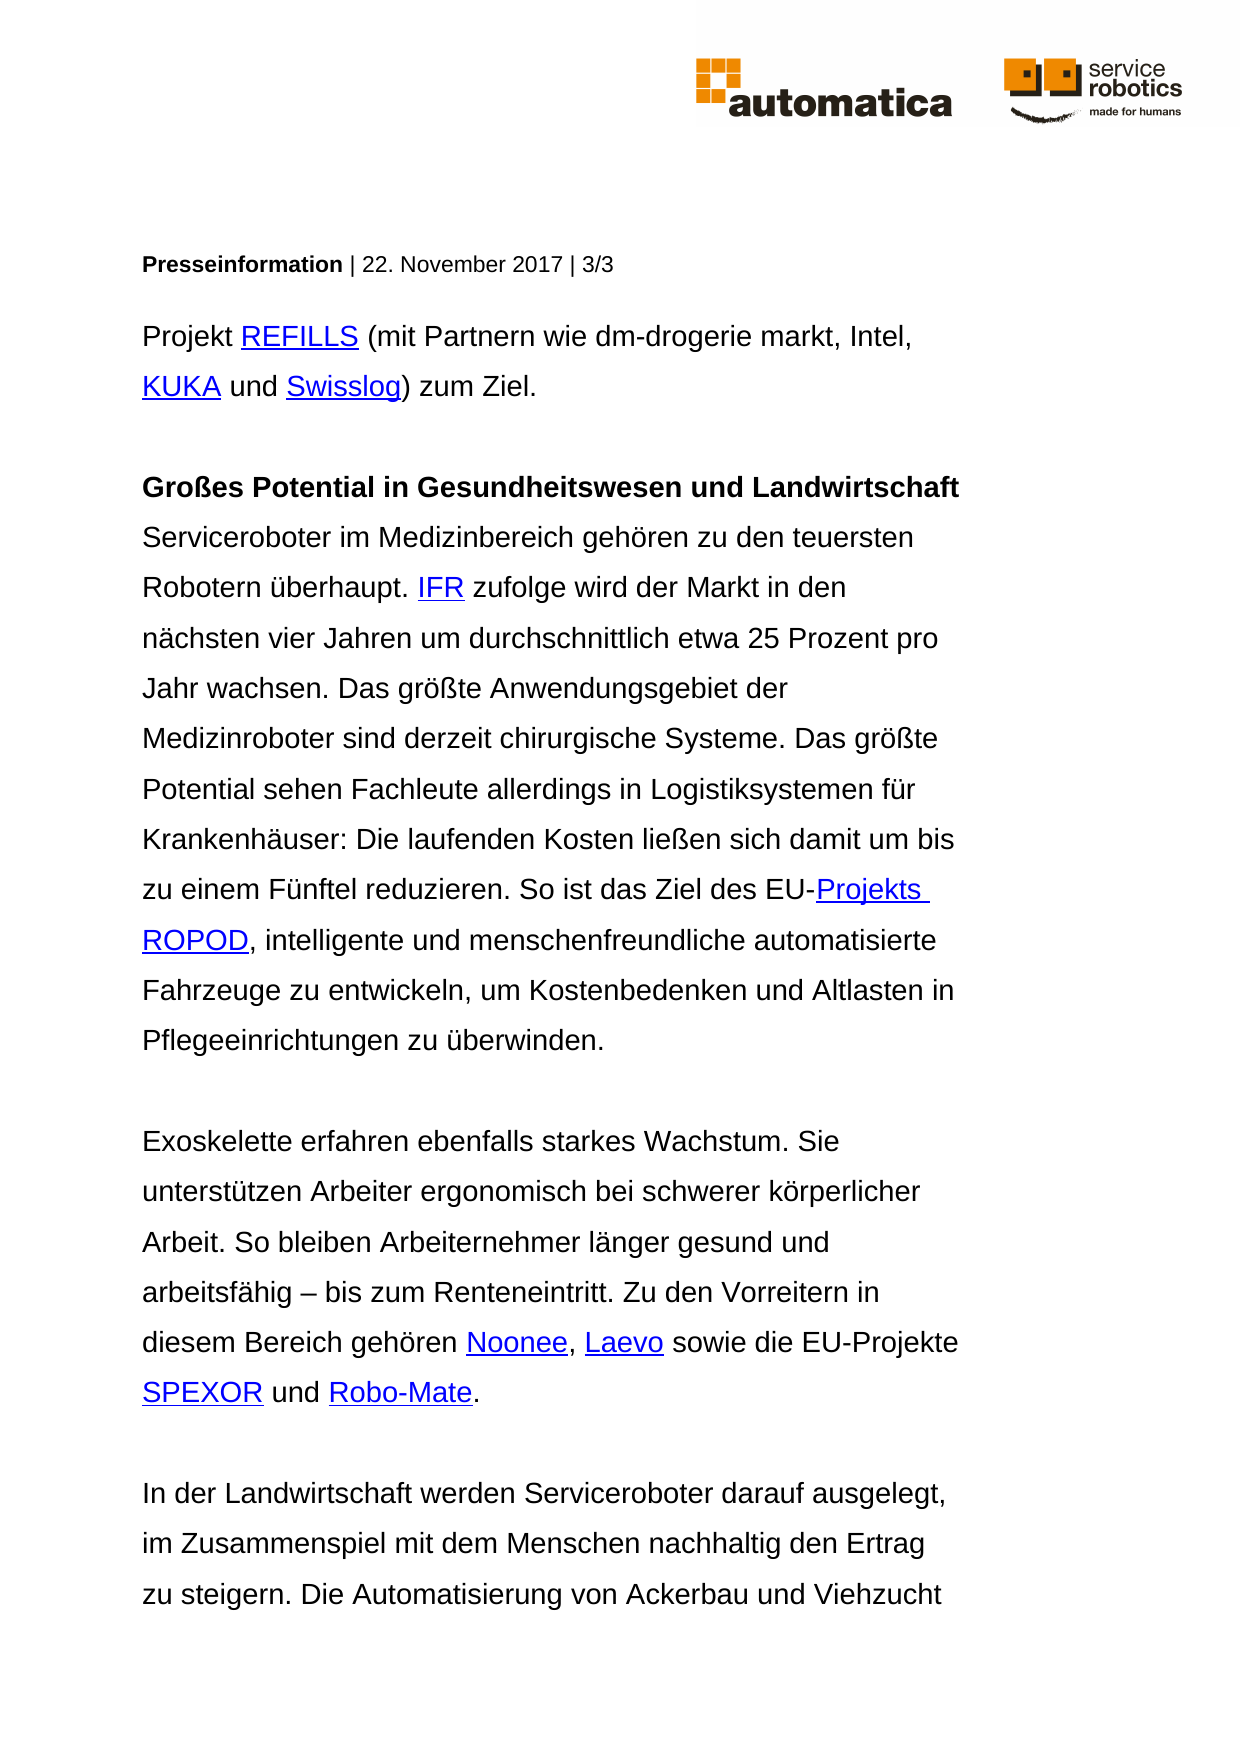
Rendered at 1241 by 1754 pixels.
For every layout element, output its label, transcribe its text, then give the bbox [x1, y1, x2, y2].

text Exoskelette erfahren ebenfalls starkes Wachstum. Sie unterstützen Arbeiter ergonomisch bei schwerer körperlicher Arbeit. So bleiben Arbeiternehmer länger gesund und arbeitsfähig – bis zum Renteneintritt. Zu den Vorreitern in diesem Bereich gehören Noonee, Laevo sowie die EU-Projekte SPEXOR und Robo-Mate. [142, 1124, 963, 1409]
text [142, 319, 963, 403]
text Serviceroboter im Medizinbereich gehören zu den teuersten Robotern überhaupt. IFR zufolge wird der Markt in den nächsten vier Jahren um durchschnittlich etwa 25 Prozent pro Jahr wachsen. Das größte Anwendungsgebiet der Medizinroboter sind derzeit chirurgische Systeme. Das größte Potential sehen Fachleute allerdings in Logistiksystemen für Krankenhäuser: Die laufenden Kosten ließen sich damit um bis zu einem Fünftel reduzieren. So ist das Ziel des EU-Projekts ROPOD, intelligente und menschenfreundliche automatisierte Fahrzeuge zu entwickeln, um Kostenbedenken und Altlasten in Pflegeeinrichtungen zu überwinden. [142, 520, 963, 1057]
picture [695, 0, 1241, 127]
text Großes Potential in Gesundheitswesen und Landwirtschaft [142, 470, 963, 503]
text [142, 1476, 963, 1610]
